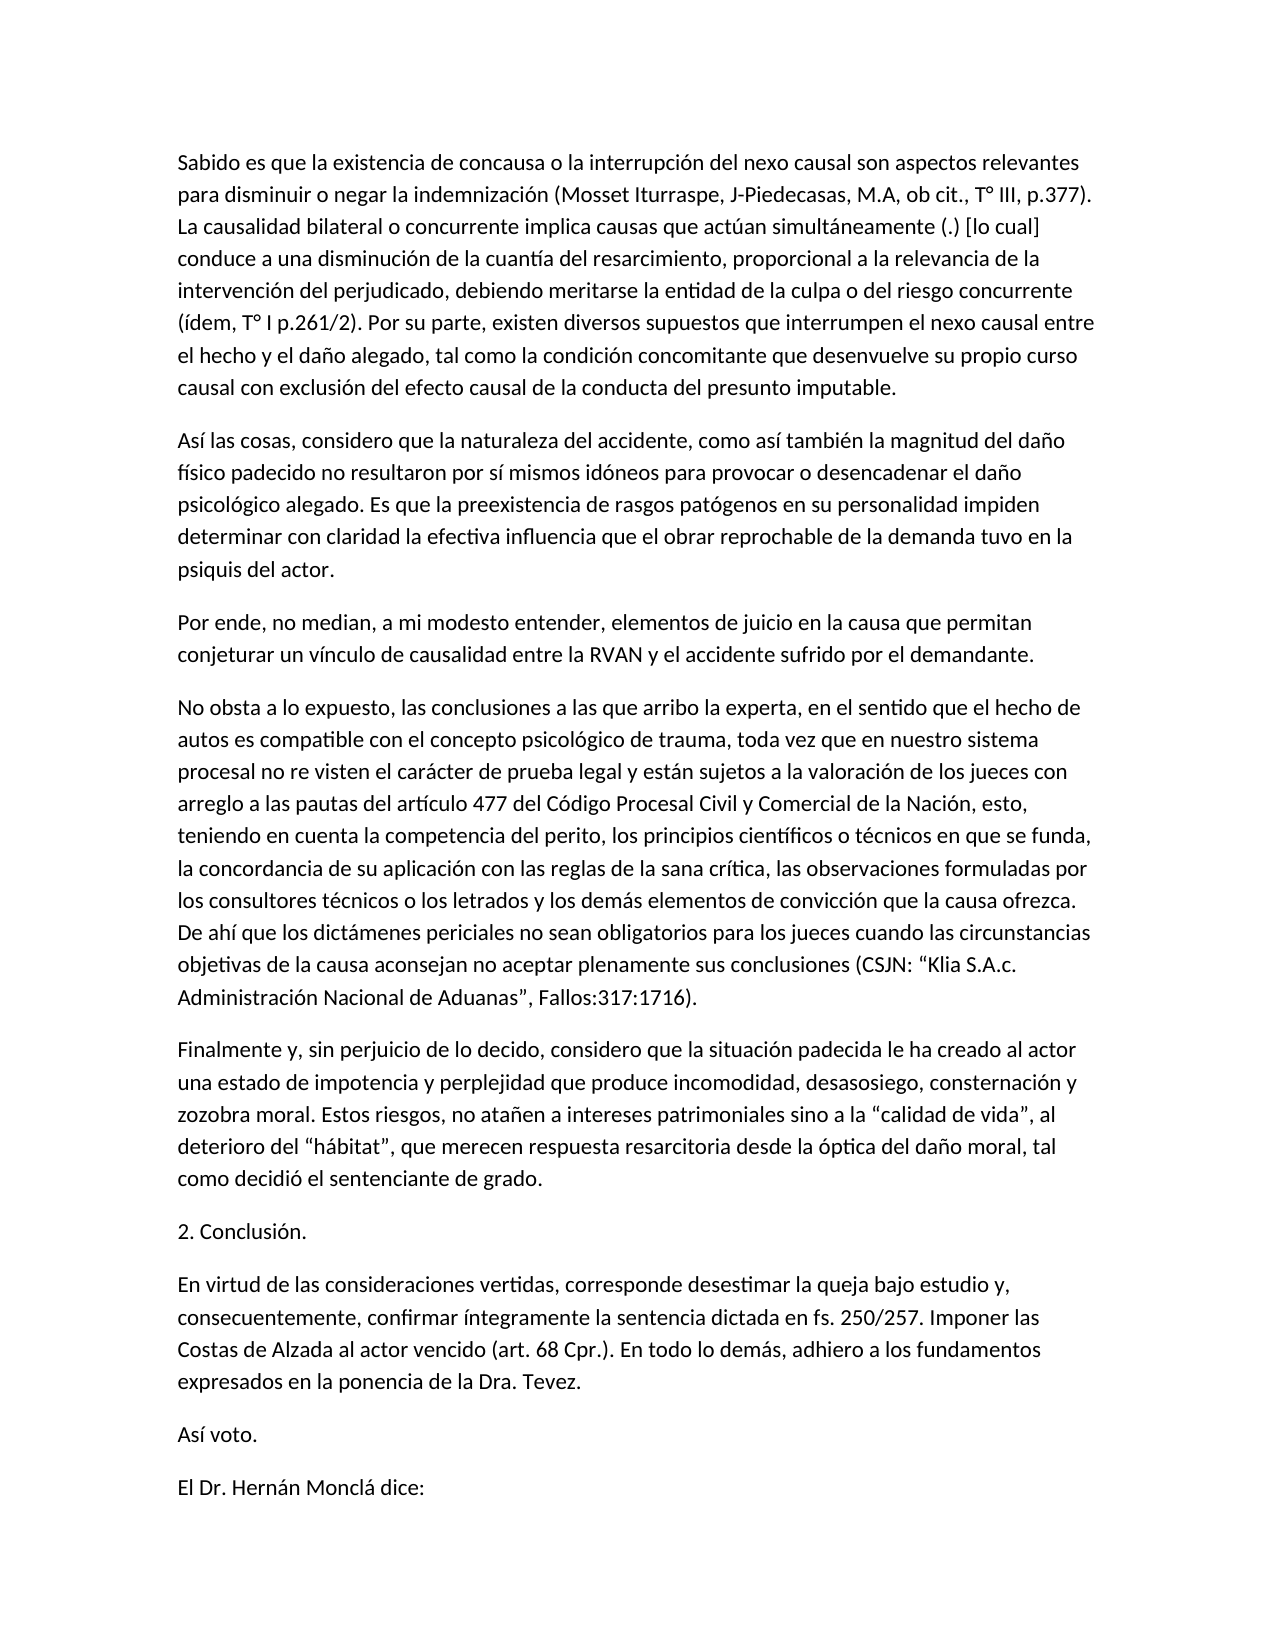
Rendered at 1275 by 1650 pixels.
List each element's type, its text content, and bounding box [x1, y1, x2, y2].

text El Dr. Hernán Monclá dice: [177, 1473, 1098, 1501]
text Así voto. [177, 1420, 1098, 1448]
text Sabido es que la existencia de concausa o la interrupción del nexo causal son aspectos relevantes para disminuir o negar la indemnización (Mosset Iturraspe, J-Piedecasas, M.A, ob cit., T° III, p.377). La causalidad bilateral o concurrente implica causas que actúan simultáneamente (.) [lo cual] conduce a una disminución de la cuantía del resarcimiento, proporcional a la relevancia de la intervención del perjudicado, debiendo meritarse la entidad de la culpa o del riesgo concurrente (ídem, T° I p.261/2). Por su parte, existen diversos supuestos que interrumpen el nexo causal entre el hecho y el daño alegado, tal como la condición concomitante que desenvuelve su propio curso causal con exclusión del efecto causal de la conducta del presunto imputable. [177, 148, 1098, 401]
text Así las cosas, considero que la naturaleza del accidente, como así también la magnitud del daño físico padecido no resultaron por sí mismos idóneos para provocar o desencadenar el daño psicológico alegado. Es que la preexistencia de rasgos patógenos en su personalidad impiden determinar con claridad la efectiva influencia que el obrar reprochable de la demanda tuvo en la psiquis del actor. [177, 426, 1098, 583]
text 2. Conclusión. [177, 1217, 1098, 1245]
text Finalmente y, sin perjuicio de lo decido, considero que la situación padecida le ha creado al actor una estado de impotencia y perplejidad que produce incomodidad, desasosiego, consternación y zozobra moral. Estos riesgos, no atañen a intereses patrimoniales sino a la “calidad de vida”, al deterioro del “hábitat”, que merecen respuesta resarcitoria desde la óptica del daño moral, tal como decidió el sentenciante de grado. [177, 1036, 1098, 1192]
text En virtud de las consideraciones vertidas, corresponde desestimar la queja bajo estudio y, consecuentemente, confirmar íntegramente la sentencia dictada en fs. 250/257. Imponer las Costas de Alzada al actor vencido (art. 68 Cpr.). En todo lo demás, adhiero a los fundamentos expresados en la ponencia de la Dra. Tevez. [177, 1270, 1098, 1395]
text No obsta a lo expuesto, las conclusiones a las que arribo la experta, en el sentido que el hecho de autos es compatible con el concepto psicológico de trauma, toda vez que en nuestro sistema procesal no re visten el carácter de prueba legal y están sujetos a la valoración de los jueces con arreglo a las pautas del artículo 477 del Código Procesal Civil y Comercial de la Nación, esto, teniendo en cuenta la competencia del perito, los principios científicos o técnicos en que se funda, la concordancia de su aplicación con las reglas de la sana crítica, las observaciones formuladas por los consultores técnicos o los letrados y los demás elementos de convicción que la causa ofrezca. De ahí que los dictámenes periciales no sean obligatorios para los jueces cuando las circunstancias objetivas de la causa aconsejan no aceptar plenamente sus conclusiones (CSJN: “Klia S.A.c. Administración Nacional de Aduanas”, Fallos:317:1716). [177, 693, 1098, 1011]
text Por ende, no median, a mi modesto entender, elementos de juicio en la causa que permitan conjeturar un vínculo de causalidad entre la RVAN y el accidente sufrido por el demandante. [177, 608, 1098, 668]
